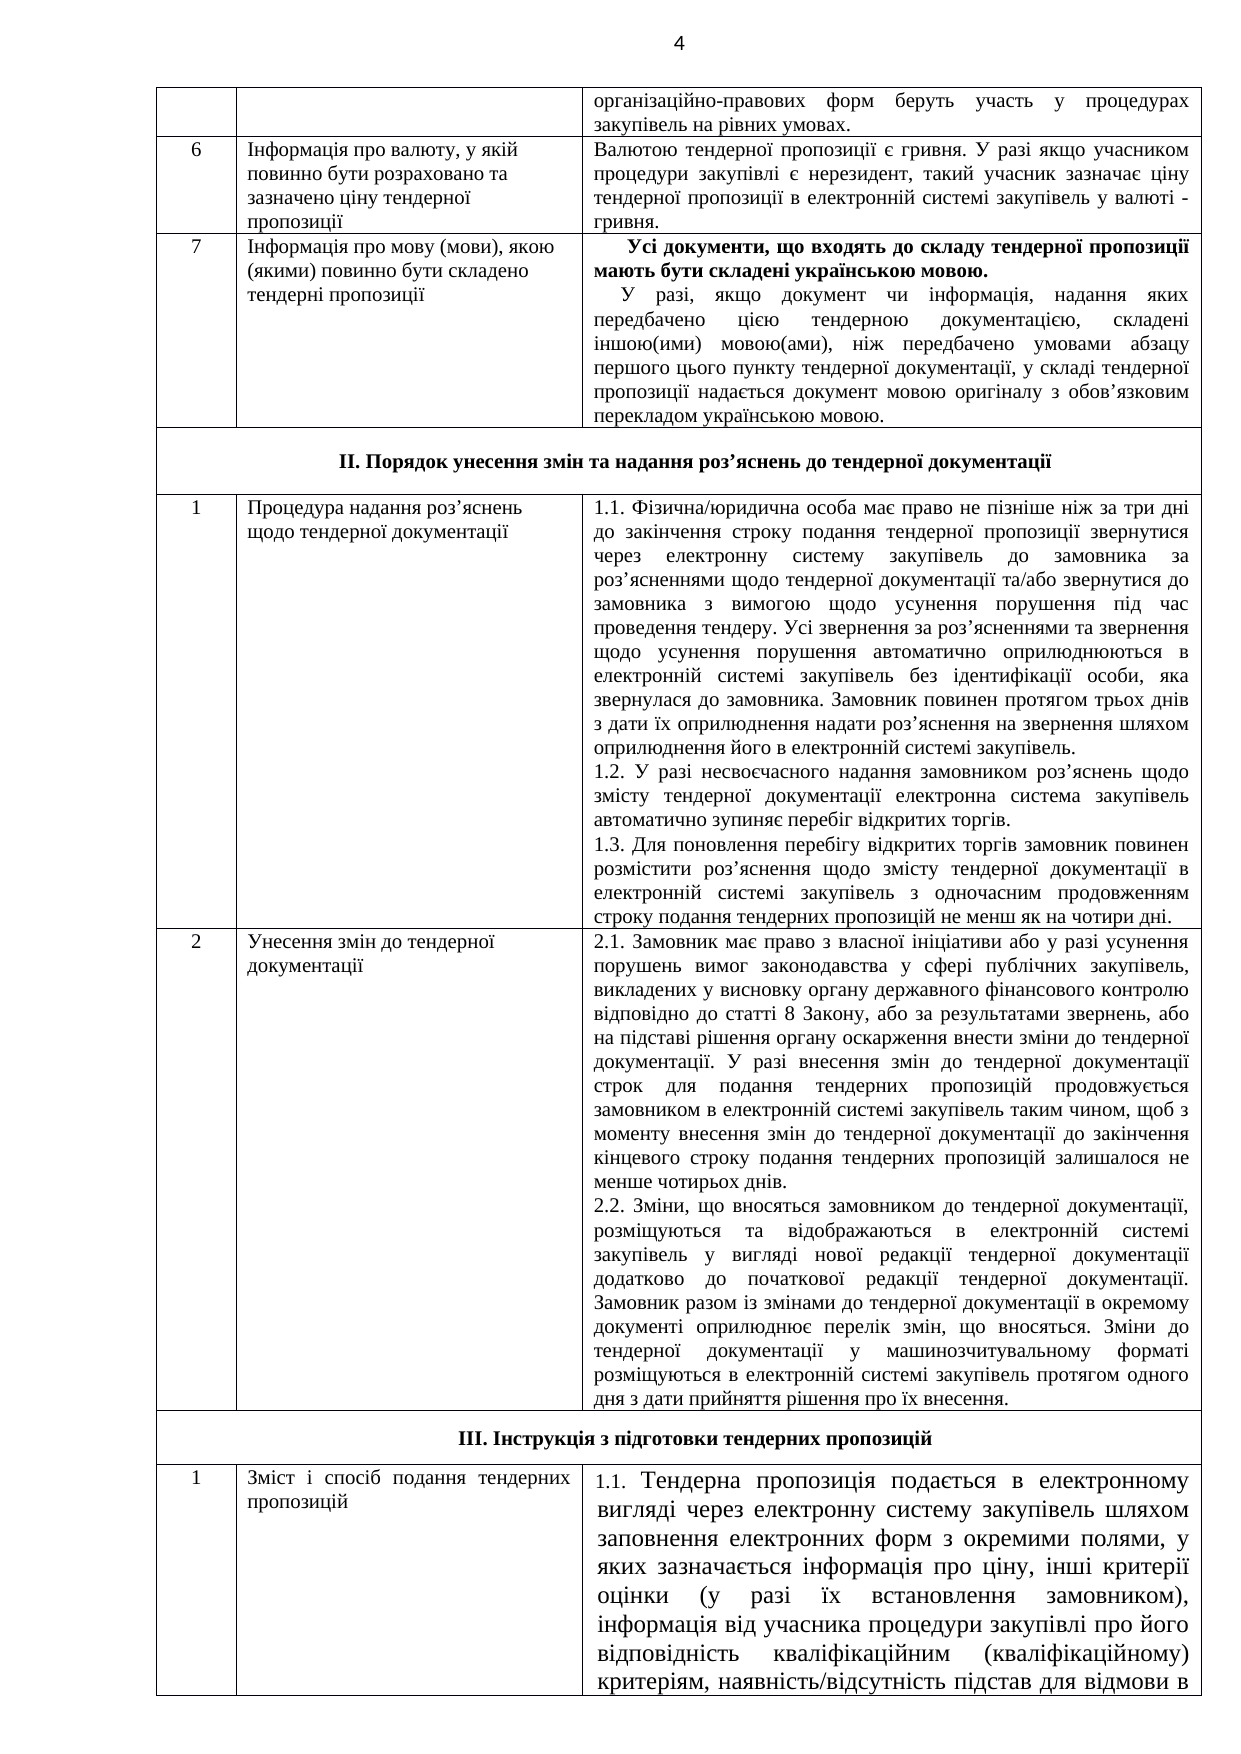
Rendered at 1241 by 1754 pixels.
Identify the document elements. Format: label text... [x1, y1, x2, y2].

table_cell 2 [157, 929, 236, 1410]
table_cell Усі документи, що входять до складу тендерної пропозиції мають бути складені українською мовою. У разі, якщо документ чи інформація, надання яких передбачено цією тендерною документацією, складені іншою(ими) мовою(ами), ніж передбачено умовами абзацу першого цього пункту тендерної документації, у складі тендерної пропозиції надається документ мовою оригіналу з обов’язковим перекладом українською мовою. [583, 234, 1201, 427]
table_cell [583, 88, 1201, 136]
table_cell 1 [157, 1465, 236, 1695]
table_cell 1.1. Фізична/юридична особа має право не пізніше ніж за три дні до закінчення строку подання тендерної пропозиції звернутися через електронну систему закупівель до замовника за роз’ясненнями щодо тендерної документації та/або звернутися до замовника з вимогою щодо усунення порушення під час проведення тендеру. Усі звернення за роз’ясненнями та звернення щодо усунення порушення автоматично оприлюднюються в електронній системі закупівель без ідентифікації особи, яка звернулася до замовника. Замовник повинен протягом трьох днів з дати їх оприлюднення надати роз’яснення на звернення шляхом оприлюднення його в електронній системі закупівель. 1.2. У разі несвоєчасного надання замовником роз’яснень щодо змісту тендерної документації електронна система закупівель автоматично зупиняє перебіг відкритих торгів. 1.3. Для поновлення перебігу відкритих торгів замовник повинен розмістити роз’яснення щодо змісту тендерної документації в електронній системі закупівель з одночасним продовженням строку подання тендерних пропозицій не менш як на чотири дні. [583, 495, 1201, 928]
table_cell 6 [157, 137, 236, 233]
table_cell 5 [157, 88, 236, 136]
table_cell Валютою тендерної пропозиції є гривня. У разі якщо учасником процедури закупівлі є нерезидент, такий учасник зазначає ціну тендерної пропозиції в електронній системі закупівель у валюті - гривня. [583, 137, 1201, 233]
table_cell 7 [157, 234, 236, 427]
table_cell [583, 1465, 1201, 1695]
table_cell 2.1. Замовник має право з власної ініціативи або у разі усунення порушень вимог законодавства у сфері публічних закупівель, викладених у висновку органу державного фінансового контролю відповідно до статті 8 Закону, або за результатами звернень, або на підставі рішення органу оскарження внести зміни до тендерної документації. У разі внесення змін до тендерної документації строк для подання тендерних пропозицій продовжується замовником в електронній системі закупівель таким чином, щоб з моменту внесення змін до тендерної документації до закінчення кінцевого строку подання тендерних пропозицій залишалося не менше чотирьох днів. 2.2. Зміни, що вносяться замовником до тендерної документації, розміщуються та відображаються в електронній системі закупівель у вигляді нової редакції тендерної документації додатково до початкової редакції тендерної документації. Замовник разом із змінами до тендерної документації в окремому документі оприлюднює перелік змін, що вносяться. Зміни до тендерної документації у машинозчитувальному форматі розміщуються в електронній системі закупівель протягом одного дня з дати прийняття рішення про їх внесення. [583, 929, 1201, 1410]
table_cell II. Порядок унесення змін та надання роз’яснень до тендерної документації [157, 428, 1201, 493]
table_cell 1 [157, 495, 236, 928]
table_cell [237, 1465, 582, 1695]
table_cell Інформація про валюту, у якій повинно бути розраховано та зазначено ціну тендерної пропозиції [237, 137, 582, 233]
table_cell Унесення змін до тендерної документації [237, 929, 582, 1410]
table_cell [237, 88, 582, 136]
table_cell III. Інструкція з підготовки тендерних пропозицій [157, 1411, 1201, 1464]
table_cell Інформація про мову (мови), якою (якими) повинно бути складено тендерні пропозиції [237, 234, 582, 427]
table_cell Процедура надання роз’яснень щодо тендерної документації [237, 495, 582, 928]
